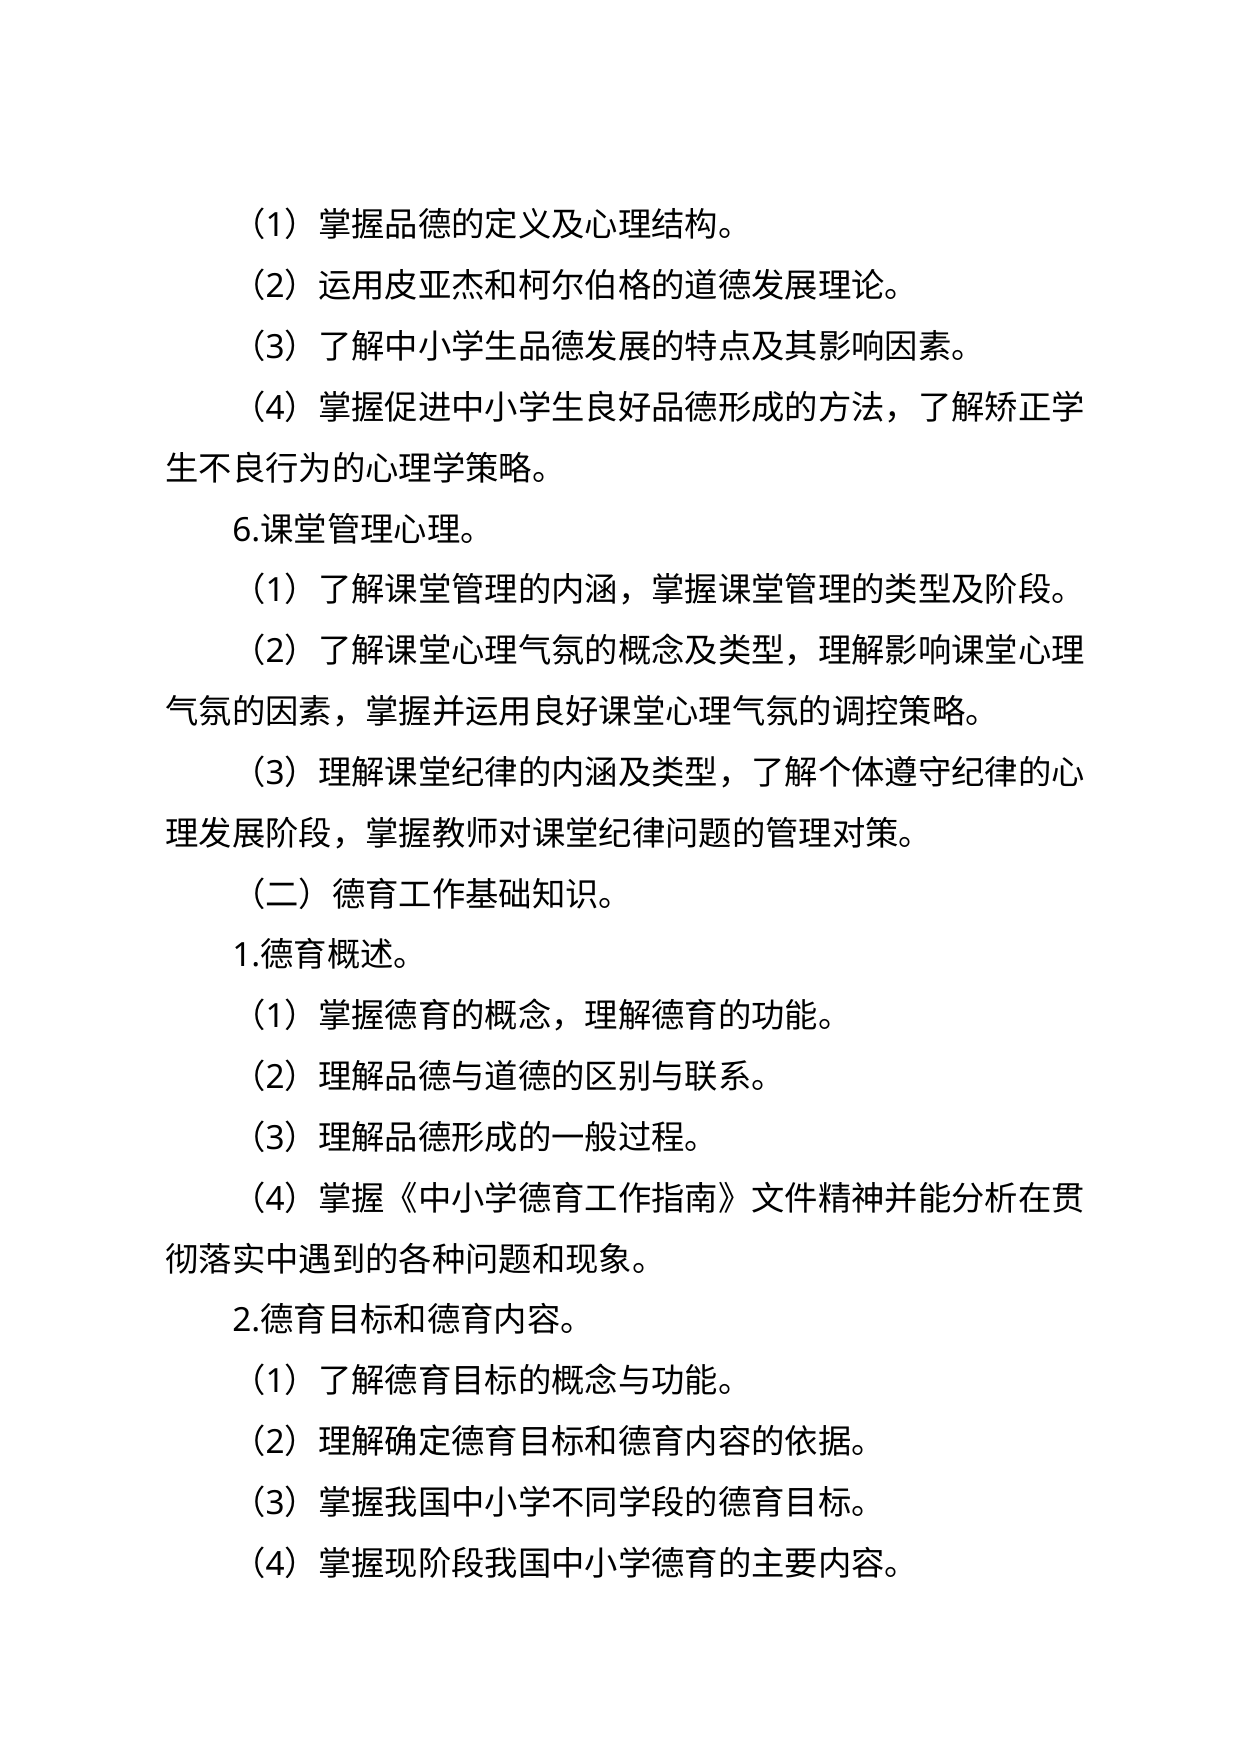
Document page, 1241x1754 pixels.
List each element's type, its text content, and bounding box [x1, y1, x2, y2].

text 1.德育概述。 [165, 922, 1087, 983]
text （1）了解课堂管理的内涵，掌握课堂管理的类型及阶段。 [165, 557, 1087, 618]
text （3）理解品德形成的一般过程。 [165, 1104, 1087, 1165]
list 掌握我国中小学不同学段的德育目标。 [165, 1469, 1087, 1530]
text （1）掌握德育的概念，理解德育的功能。 [165, 983, 1087, 1044]
text （2）理解品德与道德的区别与联系。 [165, 1044, 1087, 1104]
text 6.课堂管理心理。 [165, 496, 1087, 557]
list 理解确定德育目标和德育内容的依据。 [165, 1409, 1087, 1469]
text （2）运用皮亚杰和柯尔伯格的道德发展理论。 [165, 253, 1087, 314]
text 2.德育目标和德育内容。 [165, 1287, 1087, 1348]
text （4）掌握促进中小学生良好品德形成的方法，了解矫正学生不良行为的心理学策略。 [165, 374, 1087, 496]
text （4）掌握现阶段我国中小学德育的主要内容。 [165, 1530, 1087, 1591]
text （二）德育工作基础知识。 [165, 861, 1087, 922]
text （2）了解课堂心理气氛的概念及类型，理解影响课堂心理气氛的因素，掌握并运用良好课堂心理气氛的调控策略。 [165, 618, 1087, 739]
text （3）理解课堂纪律的内涵及类型，了解个体遵守纪律的心理发展阶段，掌握教师对课堂纪律问题的管理对策。 [165, 739, 1087, 861]
text （1）掌握品德的定义及心理结构。 [165, 192, 1087, 253]
text （1）了解德育目标的概念与功能。 [165, 1348, 1087, 1409]
text （4）掌握《中小学德育工作指南》文件精神并能分析在贯彻落实中遇到的各种问题和现象。 [165, 1165, 1087, 1287]
text （3）了解中小学生品德发展的特点及其影响因素。 [165, 314, 1087, 374]
